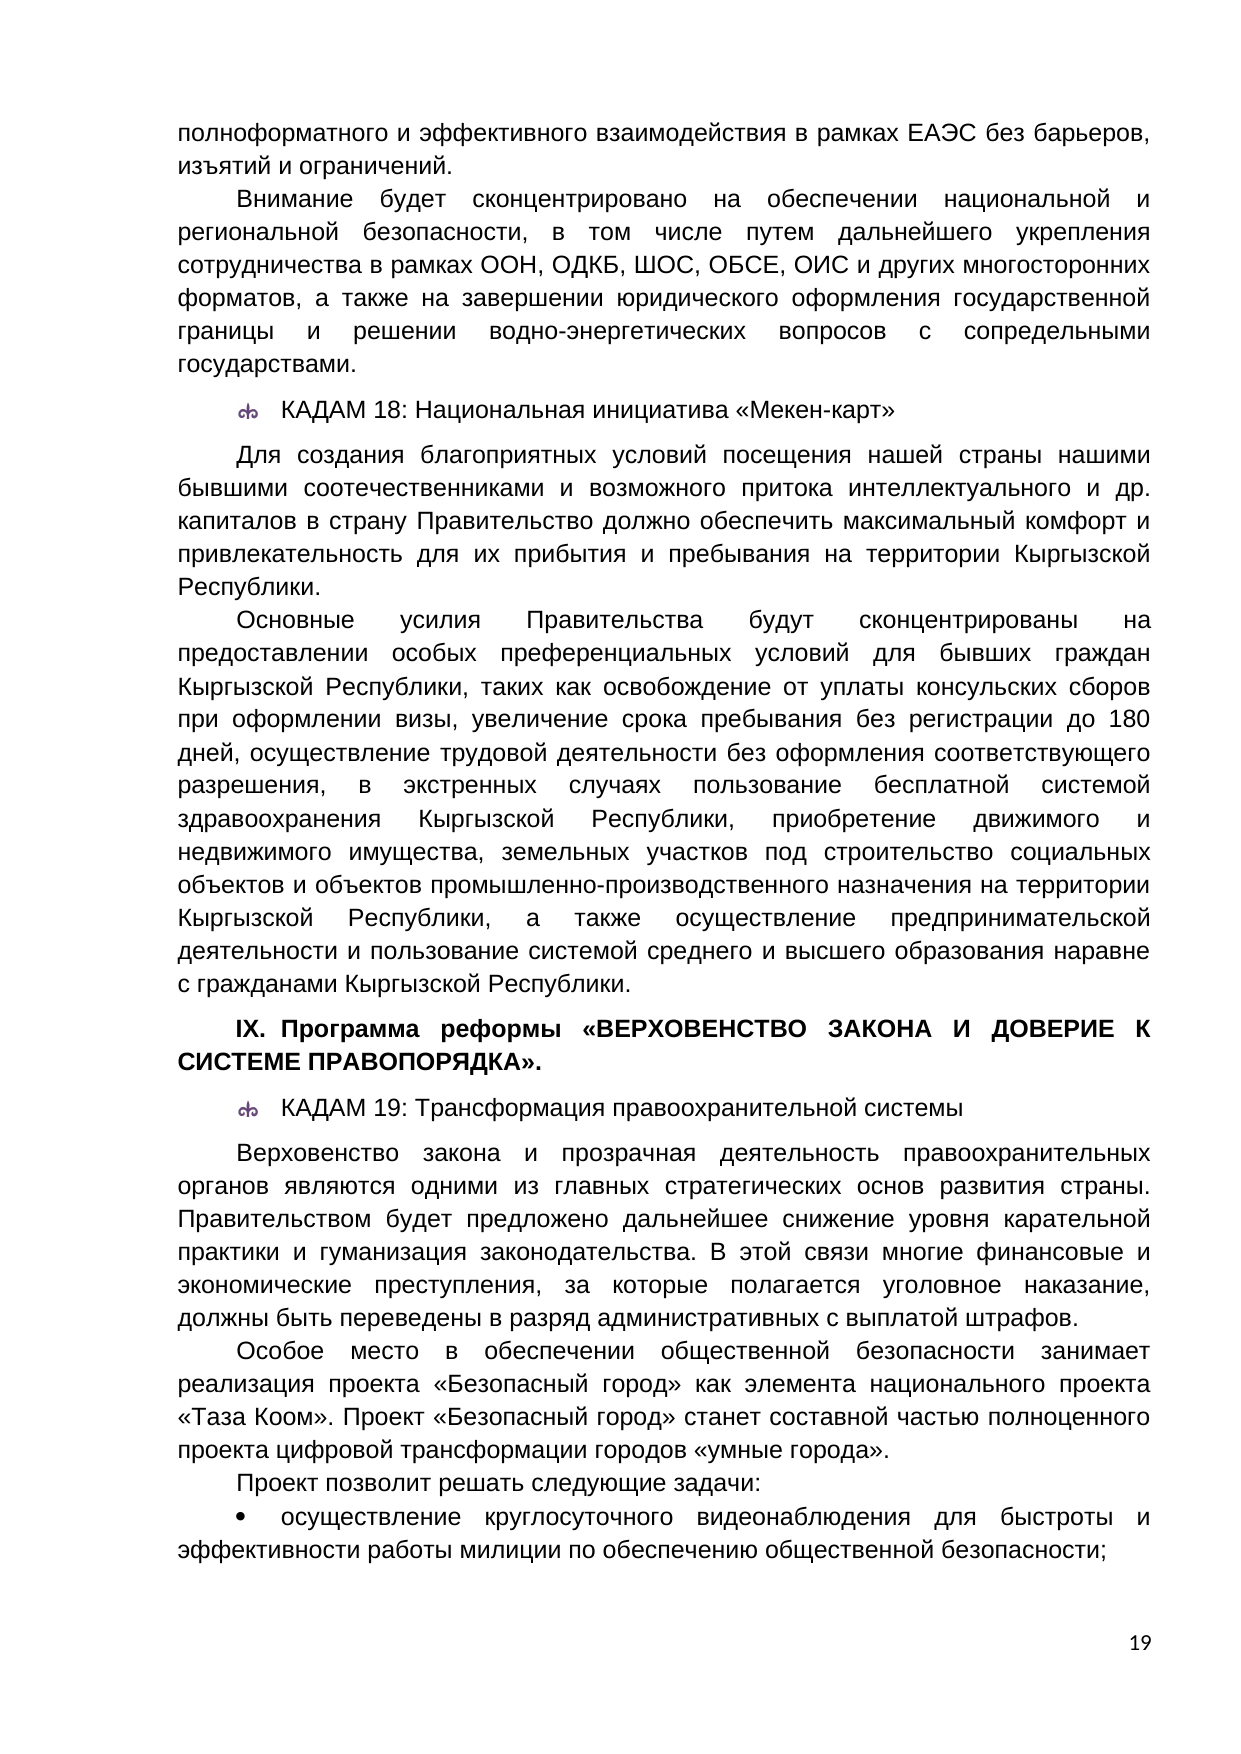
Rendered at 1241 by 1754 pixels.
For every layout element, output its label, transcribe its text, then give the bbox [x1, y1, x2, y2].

list Программа реформы «ВЕРХОВЕНСТВО ЗАКОНА И ДОВЕРИЕ К СИСТЕМЕ ПРАВОПОРЯДКА». [177, 1014, 1152, 1076]
text Проект позволит решать следующие задачи: [177, 1468, 1152, 1497]
text Особое место в обеспечении общественной безопасности занимает реализация проекта «Безопасный город» как элемента национального проекта «Таза Коом». Проект «Безопасный город» станет составной частью полноценного проекта цифровой трансформации городов «умные города». [177, 1336, 1152, 1464]
text Для создания благоприятных условий посещения нашей страны нашими бывшими соотечественниками и возможного притока интеллектуального и др. капиталов в страну Правительство должно обеспечить максимальный комфорт и привлекательность для их прибытия и пребывания на территории Кыргызской Республики. [177, 440, 1152, 601]
list осуществление круглосуточного видеонаблюдения для быстроты и эффективности работы милиции по обеспечению общественной безопасности; [177, 1501, 1152, 1563]
text Внимание будет сконцентрировано на обеспечении национальной и региональной безопасности, в том числе путем дальнейшего укрепления сотрудничества в рамках ООН, ОДКБ, ШОС, ОБСЕ, ОИС и других многосторонних форматов, а также на завершении юридического оформления государственной границы и решении водно-энергетических вопросов с сопредельными государствами. [177, 184, 1152, 378]
picture [237, 1099, 259, 1117]
list КАДАМ 18: Национальная инициатива «Мекен-карт» [177, 395, 1152, 423]
picture [237, 401, 259, 419]
list КАДАМ 19: Трансформация правоохранительной системы [177, 1093, 1152, 1121]
text Верховенство закона и прозрачная деятельность правоохранительных органов являются одними из главных стратегических основ развития страны. Правительством будет предложено дальнейшее снижение уровня карательной практики и гуманизация законодательства. В этой связи многие финансовые и экономические преступления, за которые полагается уголовное наказание, должны быть переведены в разряд административных с выплатой штрафов. [177, 1138, 1152, 1332]
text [177, 118, 1152, 180]
text Основные усилия Правительства будут сконцентрированы на предоставлении особых преференциальных условий для бывших граждан Кыргызской Республики, таких как освобождение от уплаты консульских сборов при оформлении визы, увеличение срока пребывания без регистрации до 180 дней, осуществление трудовой деятельности без оформления соответствующего разрешения, в экстренных случаях пользование бесплатной системой здравоохранения Кыргызской Республики, приобретение движимого и недвижимого имущества, земельных участков под строительство социальных объектов и объектов промышленно-производственного назначения на территории Кыргызской Республики, а также осуществление предпринимательской деятельности и пользование системой среднего и высшего образования наравне с гражданами Кыргызской Республики. [177, 605, 1152, 997]
